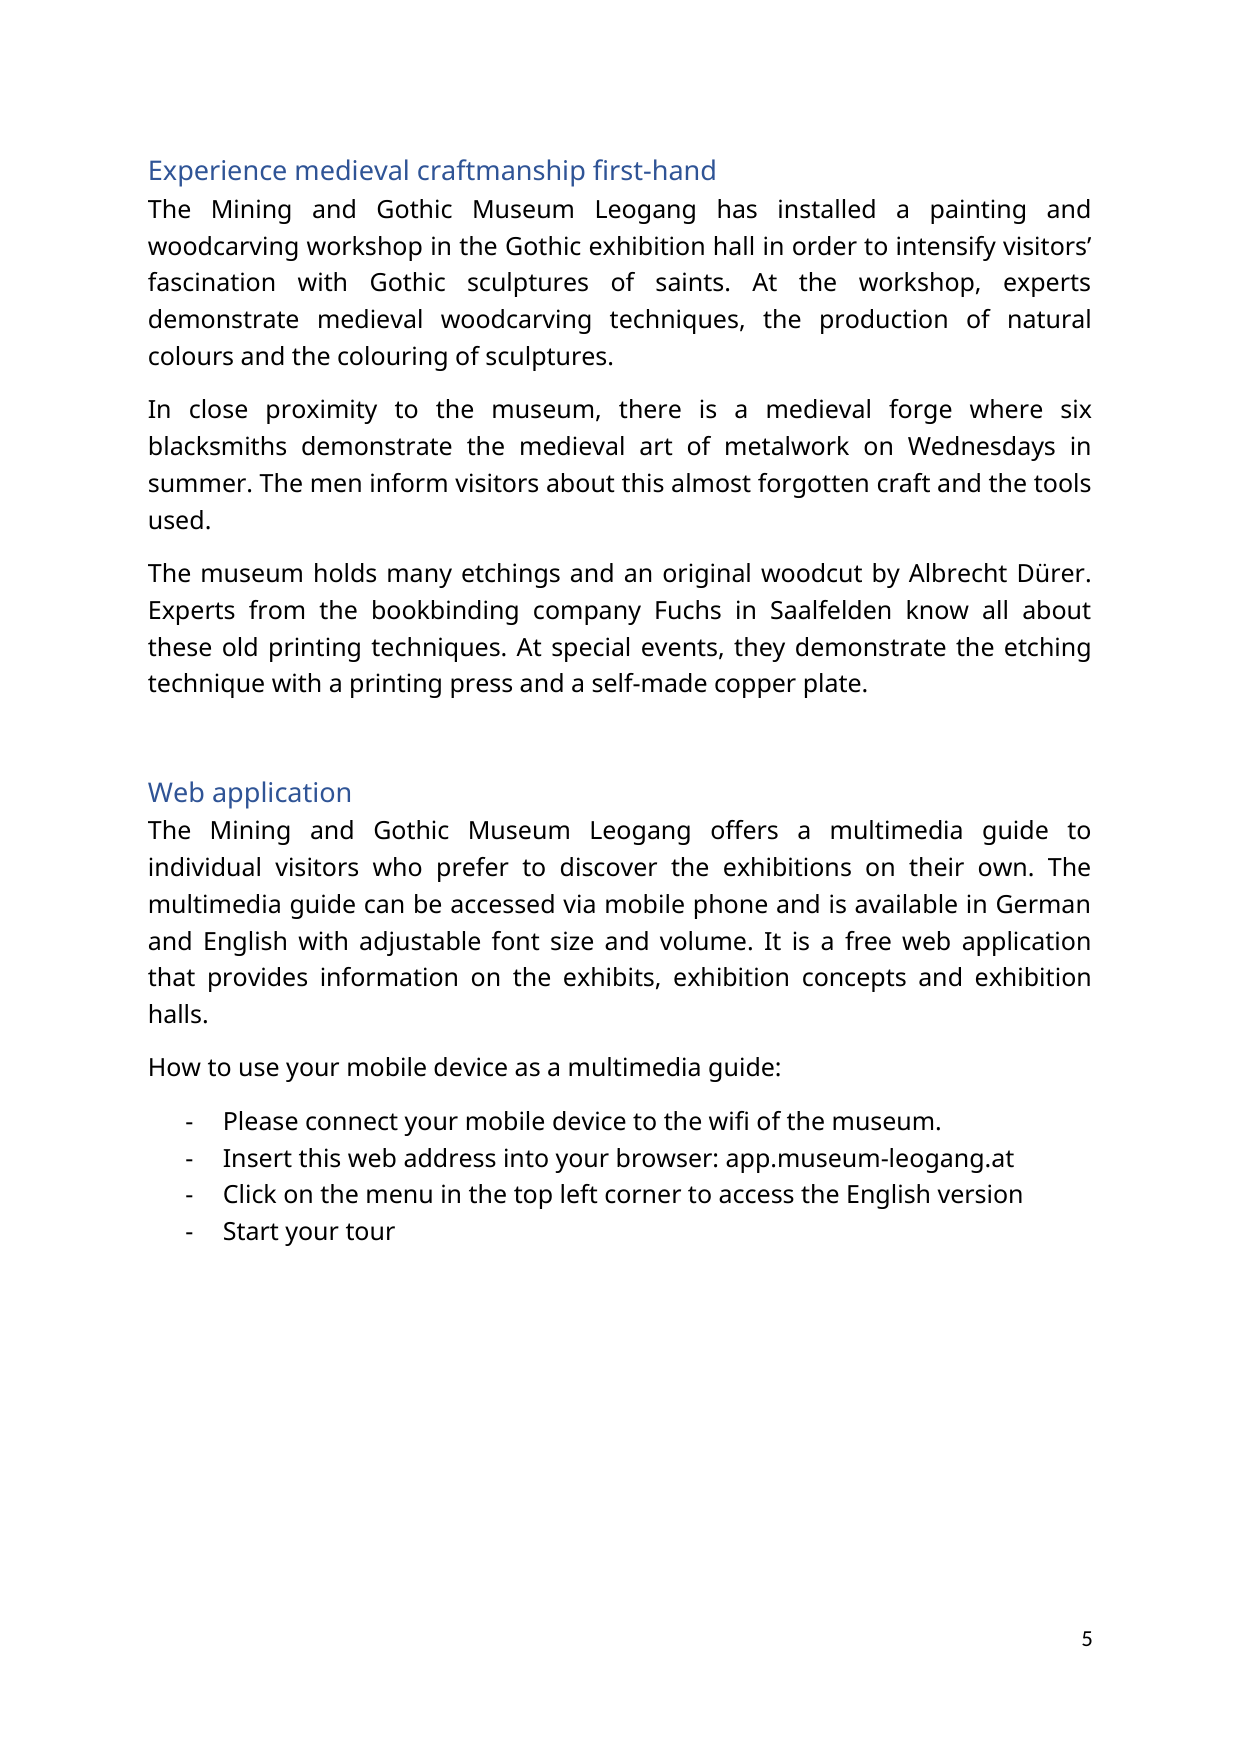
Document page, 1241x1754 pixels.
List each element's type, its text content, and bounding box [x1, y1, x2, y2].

list Please connect your mobile device to the wifi of the museum. [185, 1103, 1093, 1138]
list Start your tour [185, 1214, 1093, 1248]
text How to use your mobile device as a multimedia guide: [148, 1050, 1093, 1084]
text The museum holds many etchings and an original woodcut by Albrecht Dürer. Experts from the bookbinding company Fuchs in Saalfelden know all about these old printing techniques. At special events, they demonstrate the etching technique with a printing press and a self-made copper plate. [148, 556, 1093, 700]
list Insert this web address into your browser: app.museum-leogang.at [185, 1140, 1093, 1174]
subtitle Experience medieval craftmanship first-hand [148, 152, 1093, 189]
text The Mining and Gothic Museum Leogang offers a multimedia guide to individual visitors who prefer to discover the exhibitions on their own. The multimedia guide can be accessed via mobile phone and is available in German and English with adjustable font size and volume. It is a free web application that provides information on the exhibits, exhibition concepts and exhibition halls. [148, 813, 1093, 1031]
text The Mining and Gothic Museum Leogang has installed a painting and woodcarving workshop in the Gothic exhibition hall in order to intensify visitors’ fascination with Gothic sculptures of saints. At the workshop, experts demonstrate medieval woodcarving techniques, the production of natural colours and the colouring of sculptures. [148, 192, 1093, 373]
text In close proximity to the museum, there is a medieval forge where six blacksmiths demonstrate the medieval art of metalwork on Wednesdays in summer. The men inform visitors about this almost forgotten craft and the tools used. [148, 392, 1093, 536]
list Click on the menu in the top left corner to access the English version [185, 1177, 1093, 1211]
subtitle Web application [148, 773, 1093, 810]
